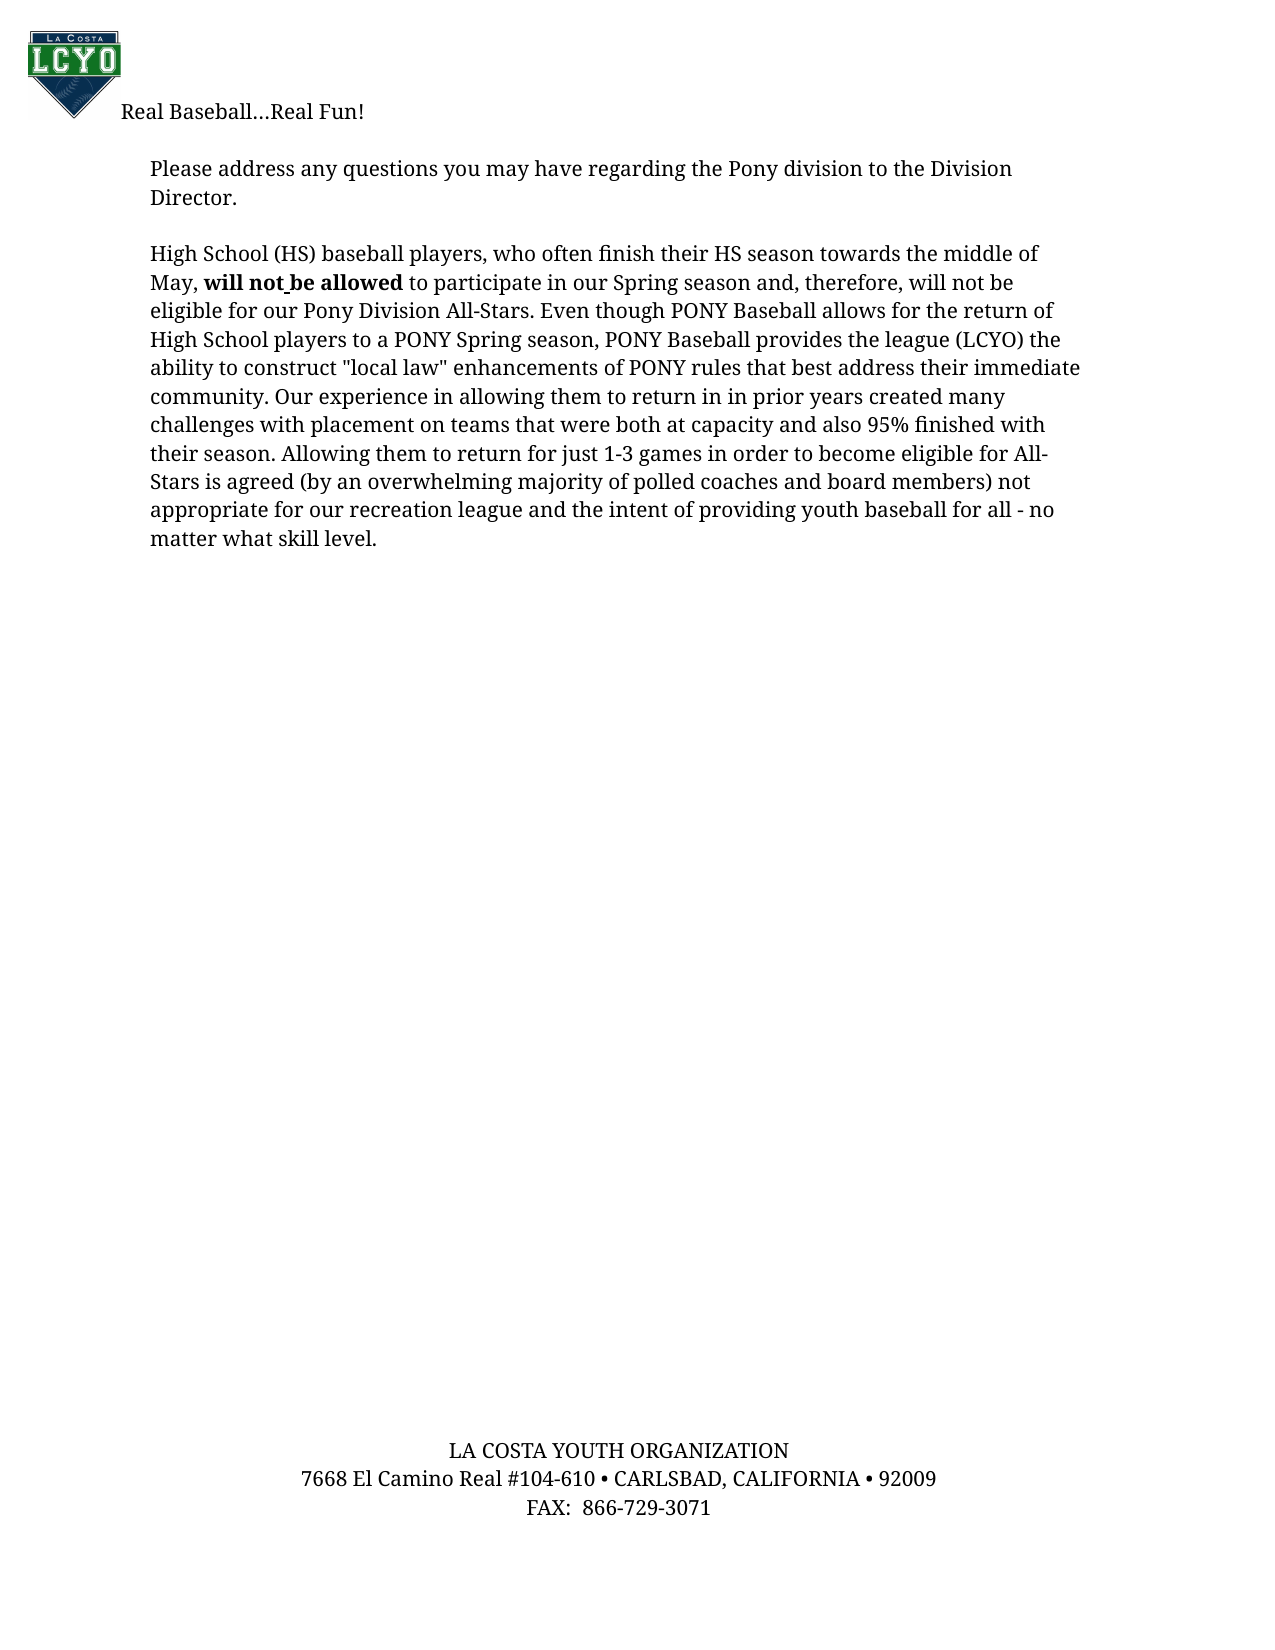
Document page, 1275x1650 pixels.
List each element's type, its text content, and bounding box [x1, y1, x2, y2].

text High School (HS) baseball players, who often finish their HS season towards the middle of May, will not be allowed to participate in our Spring season and, therefore, will not be eligible for our Pony Division All-Stars. Even though PONY Baseball allows for the return of High School players to a PONY Spring season, PONY Baseball provides the league (LCYO) the ability to construct "local law" enhancements of PONY rules that best address their immediate community. Our experience in allowing them to return in in prior years created many challenges with placement on teams that were both at capacity and also 95% finished with their season. Allowing them to return for just 1-3 games in order to become eligible for All-Stars is agreed (by an overwhelming majority of polled coaches and board members) not appropriate for our recreation league and the intent of providing youth baseball for all - no matter what skill level. [150, 239, 1087, 552]
text Please address any questions you may have regarding the Pony division to the Division Director. [150, 154, 1087, 211]
picture [28, 30, 121, 120]
